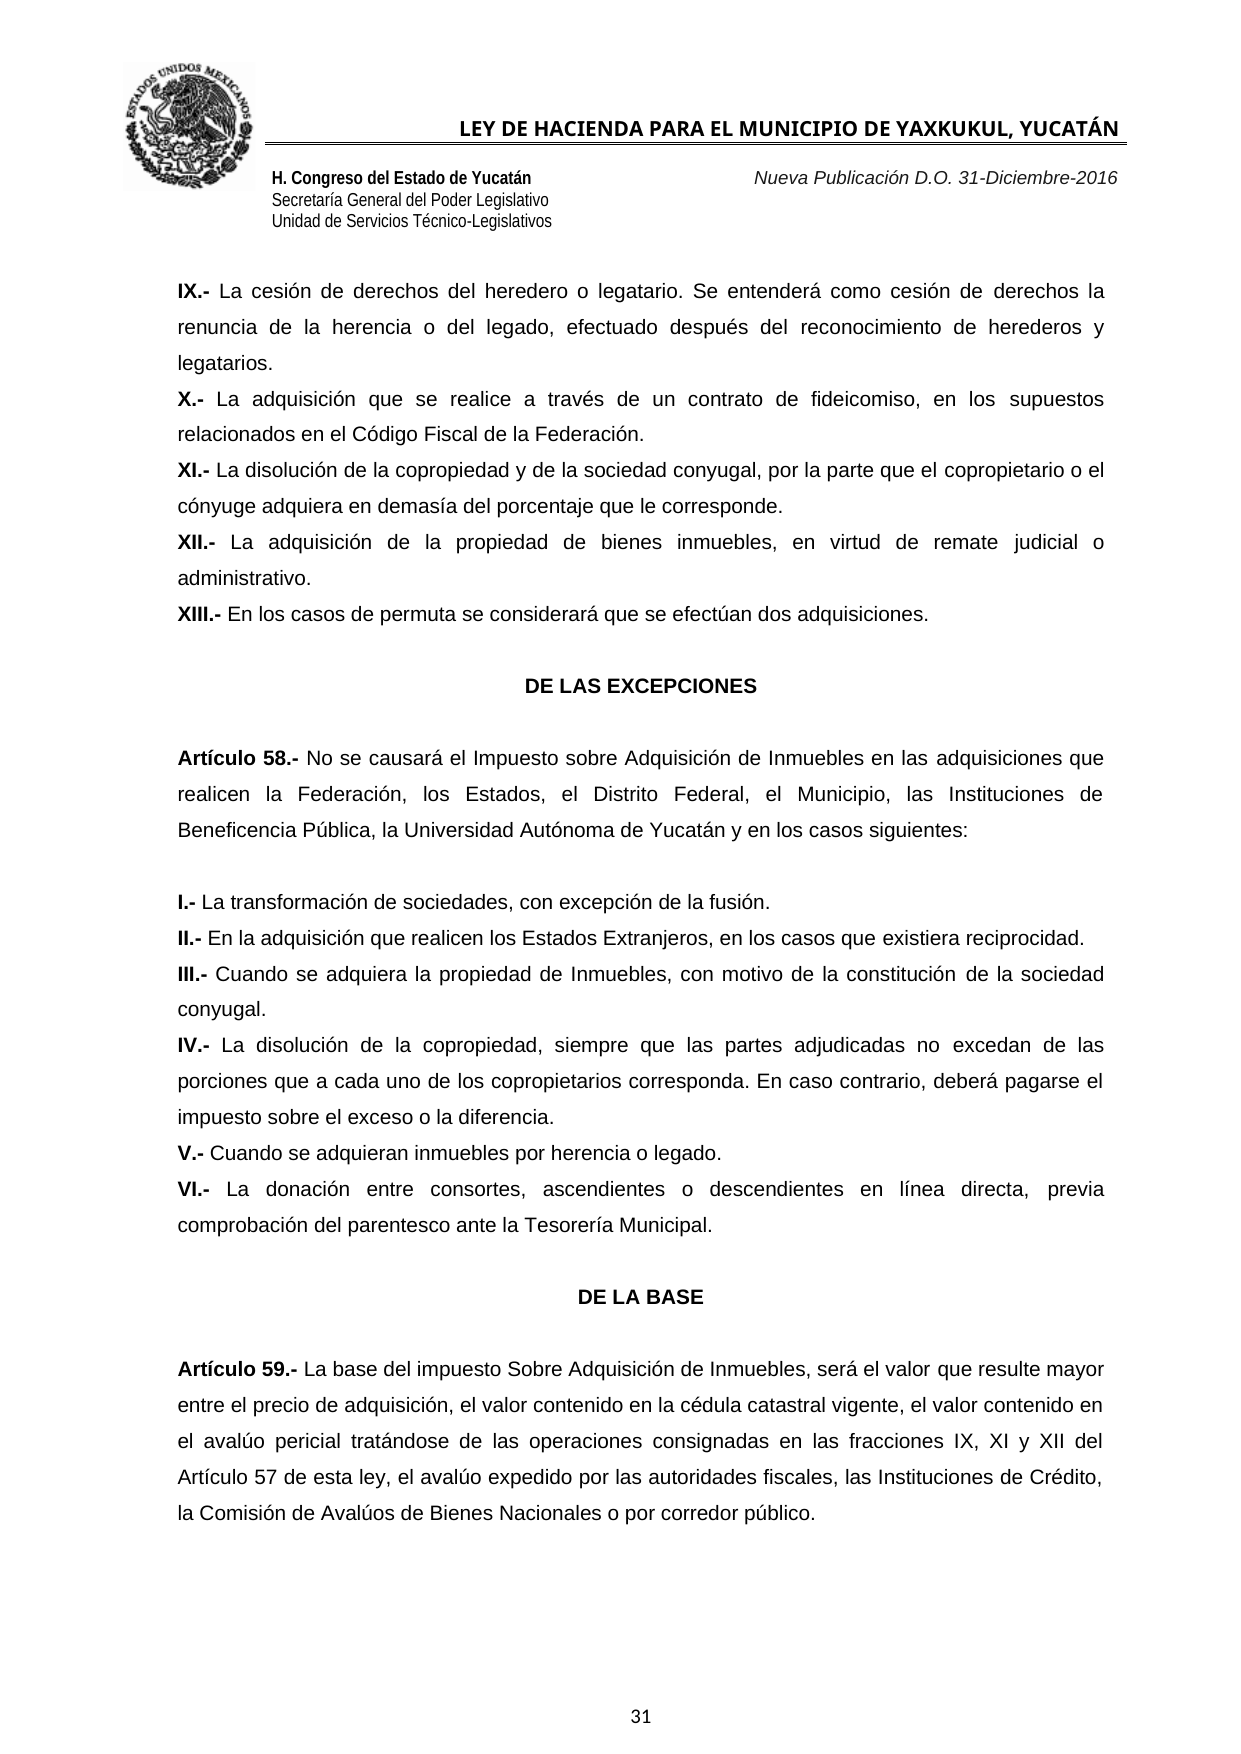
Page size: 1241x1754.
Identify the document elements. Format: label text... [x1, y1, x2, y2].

text DE LAS EXCEPCIONES [177, 674, 1104, 698]
text DE LA BASE [177, 1285, 1104, 1309]
text Artículo 59.- La base del impuesto Sobre Adquisición de Inmuebles, será el valor que resulte mayor entre el precio de adquisición, el valor contenido en la cédula catastral vigente, el valor contenido en el avalúo pericial tratándose de las operaciones consignadas en las fracciones IX, XI y XII del Artículo 57 de esta ley, el avalúo expedido por las autoridades fiscales, las Instituciones de Crédito, la Comisión de Avalúos de Bienes Nacionales o por corredor público. [177, 1357, 1104, 1524]
text X.- La adquisición que se realice a través de un contrato de fideicomiso, en los supuestos relacionados en el Código Fiscal de la Federación. [177, 386, 1104, 446]
text XII.- La adquisición de la propiedad de bienes inmuebles, en virtud de remate judicial o administrativo. [177, 530, 1104, 590]
text XI.- La disolución de la copropiedad y de la sociedad conyugal, por la parte que el copropietario o el cónyuge adquiera en demasía del porcentaje que le corresponde. [177, 458, 1104, 518]
text XIII.- En los casos de permuta se considerará que se efectúan dos adquisiciones. [177, 602, 1104, 626]
text II.- En la adquisición que realicen los Estados Extranjeros, en los casos que existiera reciprocidad. [177, 925, 1104, 949]
text III.- Cuando se adquiera la propiedad de Inmuebles, con motivo de la constitución de la sociedad conyugal. [177, 961, 1104, 1021]
text VI.- La donación entre consortes, ascendientes o descendientes en línea directa, previa comprobación del parentesco ante la Tesorería Municipal. [177, 1177, 1104, 1237]
text Artículo 58.- No se causará el Impuesto sobre Adquisición de Inmuebles en las adquisiciones que realicen la Federación, los Estados, el Distrito Federal, el Municipio, las Instituciones de Beneficencia Pública, la Universidad Autónoma de Yucatán y en los casos siguientes: [177, 746, 1104, 842]
text V.- Cuando se adquieran inmuebles por herencia o legado. [177, 1141, 1104, 1165]
text I.- La transformación de sociedades, con excepción de la fusión. [177, 889, 1104, 913]
text IV.- La disolución de la copropiedad, siempre que las partes adjudicadas no excedan de las porciones que a cada uno de los copropietarios corresponda. En caso contrario, deberá pagarse el impuesto sobre el exceso o la diferencia. [177, 1033, 1104, 1129]
text IX.- La cesión de derechos del heredero o legatario. Se entenderá como cesión de derechos la renuncia de la herencia o del legado, efectuado después del reconocimiento de herederos y legatarios. [177, 278, 1104, 374]
